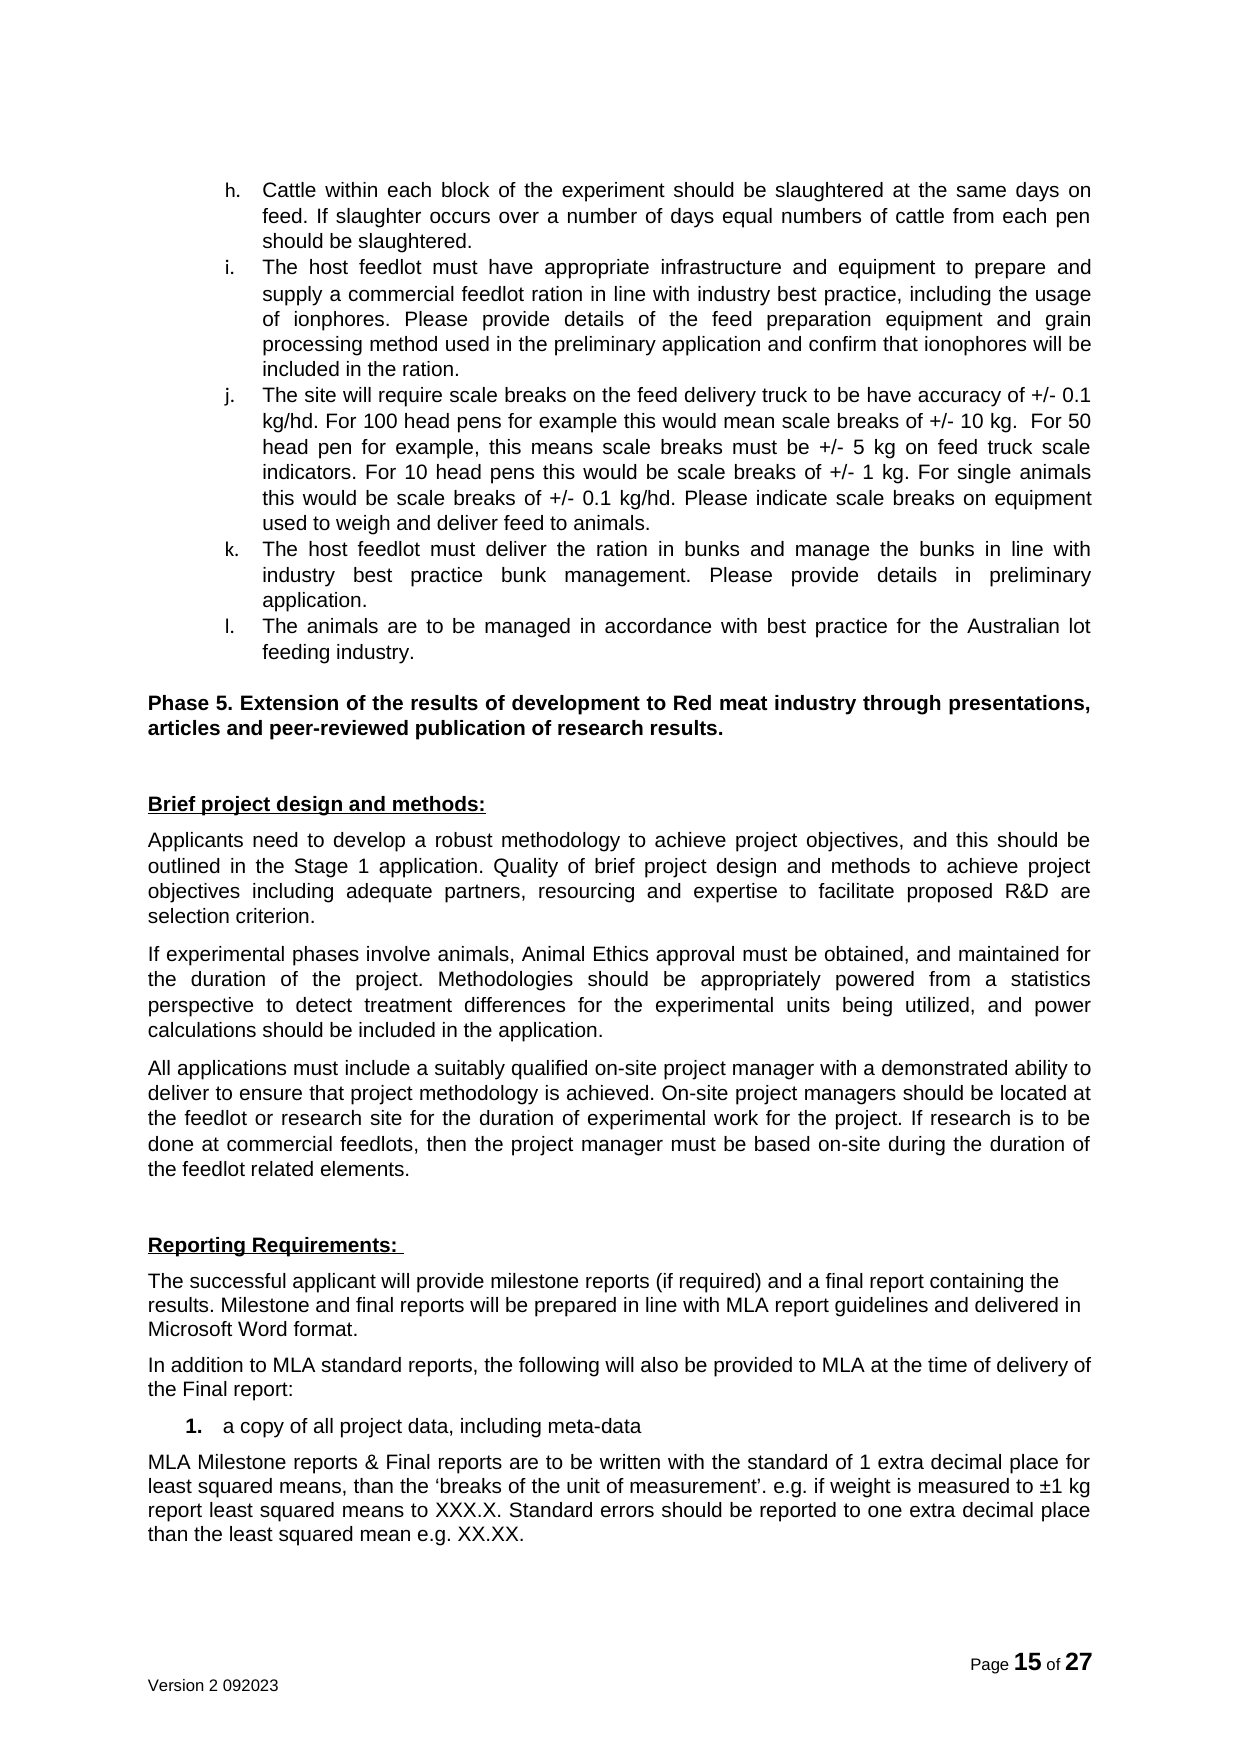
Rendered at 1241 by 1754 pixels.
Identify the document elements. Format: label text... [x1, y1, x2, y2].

text The successful applicant will provide milestone reports (if required) and a final report containing the results. Milestone and final reports will be prepared in line with MLA report guidelines and delivered in Microsoft Word format. [148, 1269, 1092, 1341]
list The site will require scale breaks on the feed delivery truck to be have accuracy of +/- 0.1 kg/hd. For 100 head pens for example this would mean scale breaks of +/- 10 kg. For 50 head pen for example, this means scale breaks must be +/- 5 kg on feed truck scale indicators. For 10 head pens this would be scale breaks of +/- 1 kg. For single animals this would be scale breaks of +/- 0.1 kg/hd. Please indicate scale breaks on equipment used to weigh and deliver feed to animals. [224, 383, 1092, 534]
list The host feedlot must deliver the ration in bunks and manage the bunks in line with industry best practice bunk management. Please provide details in preliminary application. [224, 536, 1092, 612]
list The animals are to be managed in accordance with best practice for the Australian lot feeding industry. [224, 613, 1092, 664]
list The host feedlot must have appropriate infrastructure and equipment to prepare and supply a commercial feedlot ration in line with industry best practice, including the usage of ionphores. Please provide details of the feed preparation equipment and grain processing method used in the preliminary application and confirm that ionophores will be included in the ration. [224, 254, 1092, 381]
list Cattle within each block of the experiment should be slaughtered at the same days on feed. If slaughter occurs over a number of days equal numbers of cattle from each pen should be slaughtered. [224, 177, 1092, 253]
list a copy of all project data, including meta-data [185, 1414, 1092, 1438]
text Phase 5. Extension of the results of development to Red meat industry through presentations, articles and peer-reviewed publication of research results. [148, 691, 1092, 740]
text All applications must include a suitably qualified on-site project manager with a demonstrated ability to deliver to ensure that project methodology is achieved. On-site project managers should be located at the feedlot or research site for the duration of experimental work for the project. If research is to be done at commercial feedlots, then the project manager must be based on-site during the duration of the feedlot related elements. [148, 1056, 1092, 1181]
text Brief project design and methods: [148, 792, 1092, 816]
text MLA Milestone reports & Final reports are to be written with the standard of 1 extra decimal place for least squared means, than the ‘breaks of the unit of measurement’. e.g. if weight is measured to ±1 kg report least squared means to XXX.X. Standard errors should be reported to one extra decimal place than the least squared mean e.g. XX.XX. [148, 1450, 1092, 1546]
text If experimental phases involve animals, Animal Ethics approval must be obtained, and maintained for the duration of the project. Methodologies should be appropriately powered from a statistics perspective to detect treatment differences for the experimental units being utilized, and power calculations should be included in the application. [148, 942, 1092, 1042]
text Applicants need to develop a robust methodology to achieve project objectives, and this should be outlined in the Stage 1 application. Quality of brief project design and methods to achieve project objectives including adequate partners, resourcing and expertise to facilitate proposed R&D are selection criterion. [148, 828, 1092, 928]
text In addition to MLA standard reports, the following will also be provided to MLA at the time of delivery of the Final report: [148, 1353, 1092, 1401]
text Reporting Requirements: [148, 1232, 1092, 1256]
